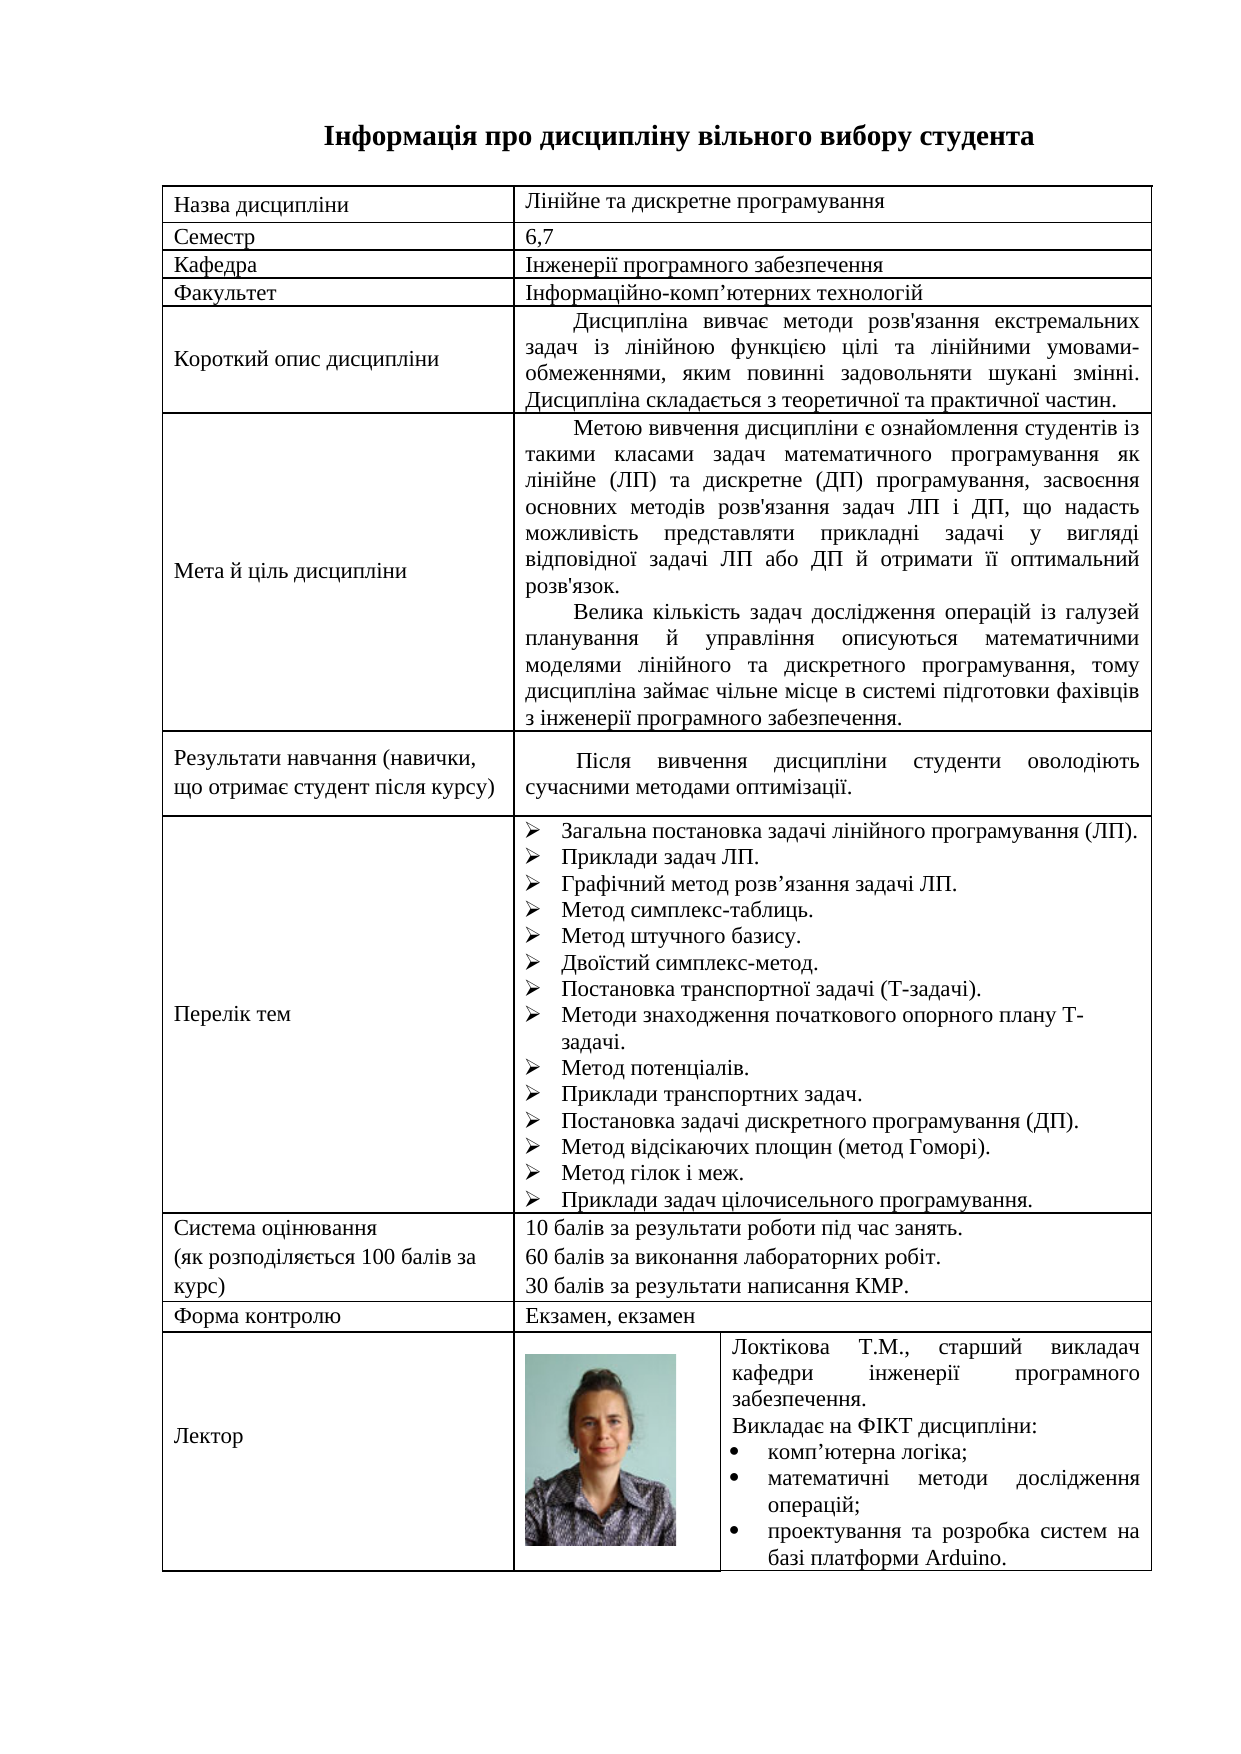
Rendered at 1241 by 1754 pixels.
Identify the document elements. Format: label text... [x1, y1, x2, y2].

table_cell Мета й ціль дисципліни [163, 414, 513, 730]
table_cell Перелік тем [163, 817, 513, 1212]
table_cell Після вивчення дисципліни студенти оволодіють сучасними методами оптимізації. [515, 732, 1151, 815]
table_cell 6,7 [515, 223, 1151, 249]
table_cell [515, 1333, 720, 1570]
table_cell Факультет [163, 279, 513, 305]
table_cell Короткий опис дисципліни [163, 307, 513, 412]
table_cell Інформаційно-комп’ютерних технологій [515, 279, 1151, 305]
table_cell Локтікова Т.М., старший викладач кафедри інженерії програмного забезпечення. Викладає на ФІКТ дисципліни: комп’ютерна логіка; математичні методи дослідження операцій; проектування та розробка систем на базі платформи Arduino. [721, 1333, 1151, 1570]
table_cell Результати навчання (навички, що отримає студент після курсу) [163, 732, 513, 815]
picture [525, 1354, 677, 1546]
table_cell Кафедра [163, 251, 513, 277]
table_cell Загальна постановка задачі лінійного програмування (ЛП). Приклади задач ЛП. Графічний метод розв’язання задачі ЛП. Метод симплекс-таблиць. Метод штучного базису. Двоїстий симплекс-метод. Постановка транспортної задачі (Т-задачі). Методи знаходження початкового опорного плану Т-задачі. Метод потенціалів. Приклади транспортних задач. Постановка задачі дискретного програмування (ДП). Метод відсікаючих площин (метод Гоморі). Метод гілок і меж. Приклади задач цілочисельного програмування. [515, 817, 1151, 1212]
table_header Лінійне та дискретне програмування [515, 187, 1151, 221]
table_cell 10 балів за результати роботи під час занять. 60 балів за виконання лабораторних робіт. 30 балів за результати написання КМР. [515, 1214, 1151, 1301]
table_cell Дисципліна вивчає методи розв'язання екстремальних задач із лінійною функцією цілі та лінійними умовами-обмеженнями, яким повинні задовольняти шукані змінні. Дисципліна складається з теоретичної та практичної частин. [515, 307, 1151, 412]
table_cell Лектор [163, 1333, 513, 1570]
table_cell Форма контролю [163, 1302, 513, 1331]
table_cell Інженерії програмного забезпечення [515, 251, 1151, 277]
table_header Назва дисципліни [163, 187, 513, 221]
table_cell Екзамен, екзамен [515, 1302, 1151, 1331]
table_cell Метою вивчення дисципліни є ознайомлення студентів із такими класами задач математичного програмування як лінійне (ЛП) та дискретне (ДП) програмування, засвоєння основних методів розв'язання задач ЛП і ДП, що надасть можливість представляти прикладні задачі у вигляді відповідної задачі ЛП або ДП й отримати її оптимальний розв'язок. Велика кількість задач дослідження операцій із галузей планування й управління описуються математичними моделями лінійного та дискретного програмування, тому дисципліна займає чільне місце в системі підготовки фахівців з інженерії програмного забезпечення. [515, 414, 1151, 730]
text Інформація про дисципліну вільного вибору студента [177, 118, 1181, 152]
table_cell Система оцінювання (як розподіляється 100 балів за курс) [163, 1214, 513, 1301]
table_cell Семестр [163, 223, 513, 249]
